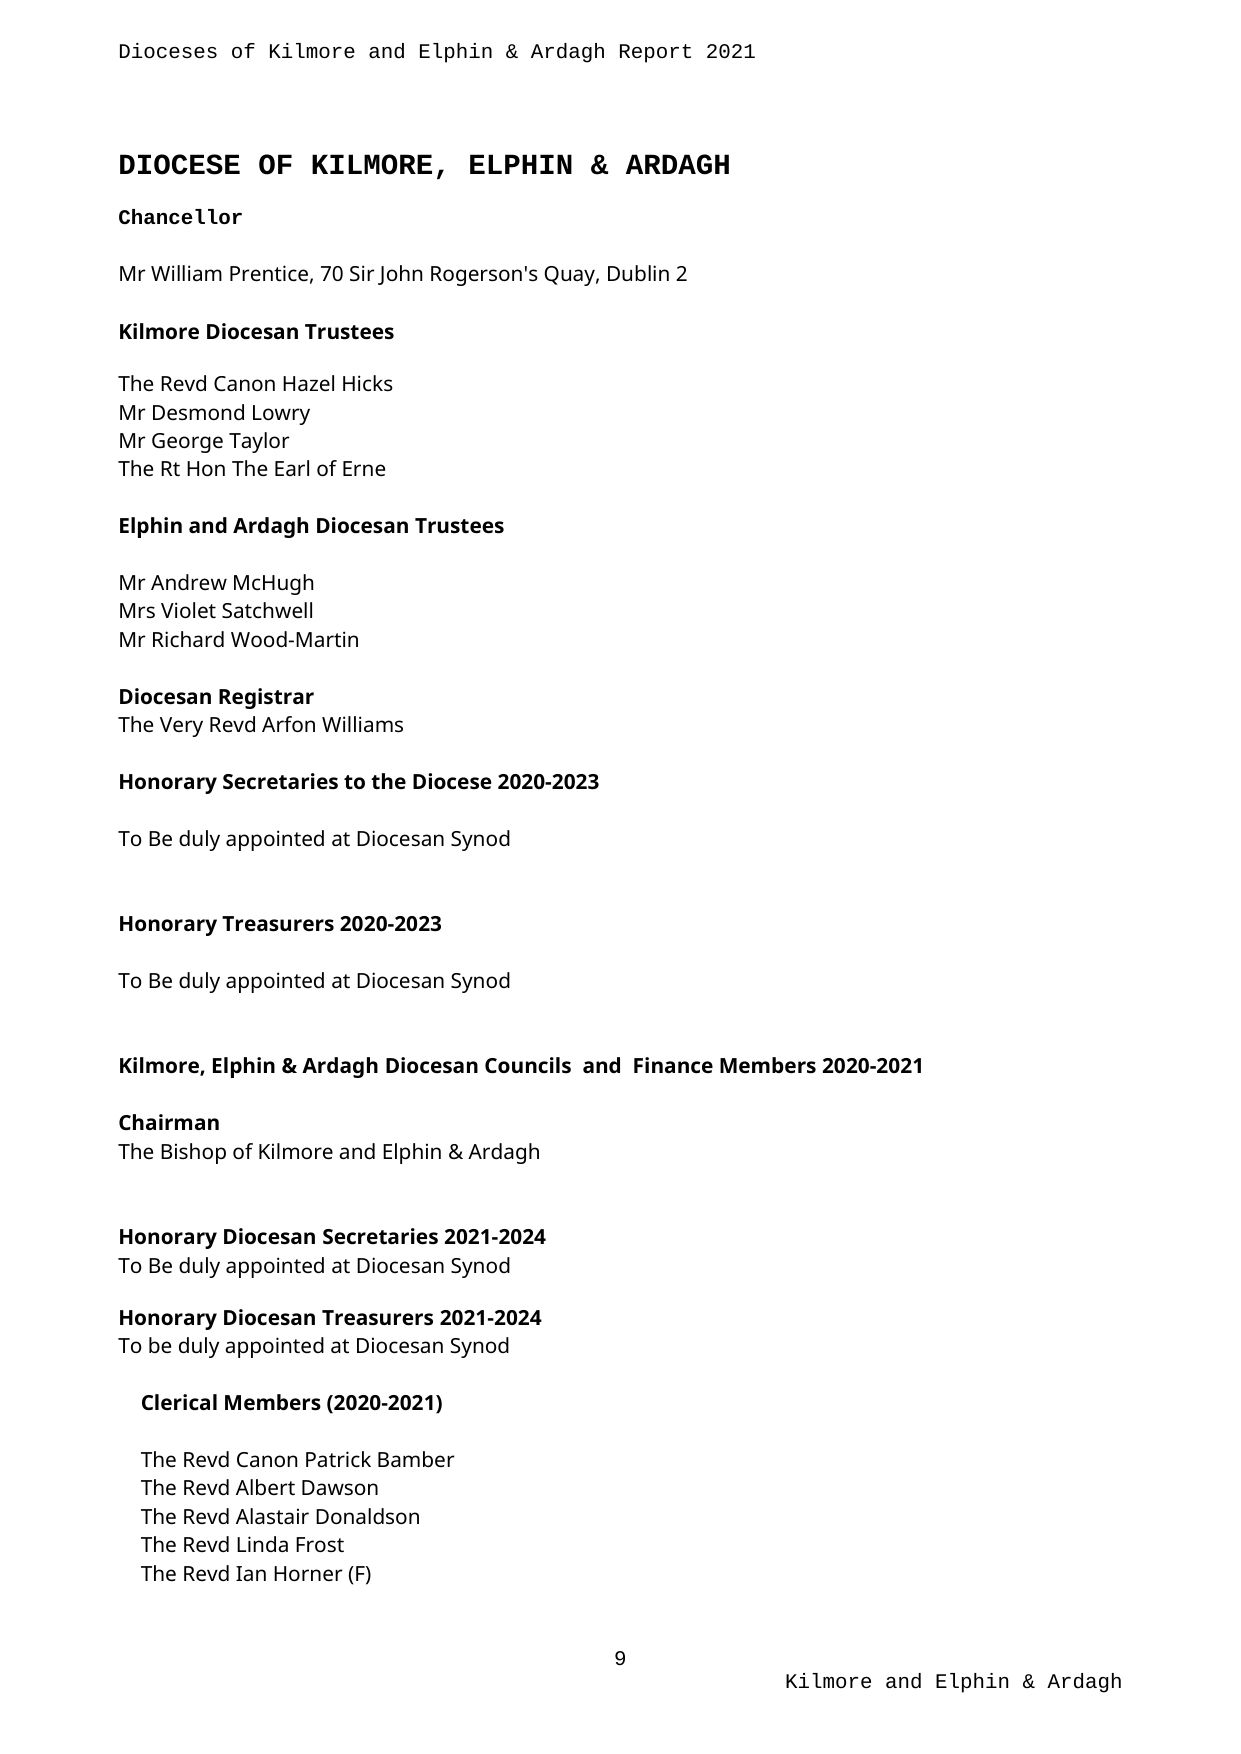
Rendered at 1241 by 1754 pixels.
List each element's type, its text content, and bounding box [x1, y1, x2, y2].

text Chancellor [118, 207, 1122, 230]
text To be duly appointed at Diocesan Synod [118, 1331, 1122, 1360]
text Mr George Taylor [118, 426, 1122, 454]
text Mr Desmond Lowry [118, 398, 1122, 426]
text The Bishop of Kilmore and Elphin & Ardagh [118, 1137, 1122, 1165]
text Mr Richard Wood-Martin [118, 625, 1122, 653]
text Kilmore Diocesan Trustees [118, 317, 1122, 346]
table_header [129, 1388, 779, 1587]
text The Revd Canon Hazel Hicks [118, 369, 1122, 398]
text DIOCESE OF KILMORE, ELPHIN & ARDAGH [118, 150, 1122, 183]
text To Be duly appointed at Diocesan Synod [118, 824, 1122, 853]
text The Rt Hon The Earl of Erne [118, 454, 1122, 483]
text To Be duly appointed at Diocesan Synod [118, 966, 1122, 995]
text Honorary Treasurers 2020-2023 [118, 909, 1122, 938]
text To Be duly appointed at Diocesan Synod [118, 1251, 1122, 1279]
subtitle Chairman [118, 1108, 1122, 1137]
text Mr William Prentice, 70 Sir John Rogerson's Quay, Dublin 2 [118, 259, 1122, 288]
subtitle Honorary Diocesan Secretaries 2021-2024 [118, 1222, 1122, 1251]
subtitle Honorary Diocesan Treasurers 2021-2024 [118, 1303, 1122, 1331]
text The Very Revd Arfon Williams [118, 710, 1122, 739]
text Kilmore, Elphin & Ardagh Diocesan Councils and Finance Members 2020-2021 [118, 1052, 1122, 1080]
text Honorary Secretaries to the Diocese 2020-2023 [118, 767, 1122, 796]
text Mr Andrew McHugh [118, 568, 1122, 597]
text Diocesan Registrar [118, 682, 1122, 710]
text Elphin and Ardagh Diocesan Trustees [118, 511, 1122, 540]
text Mrs Violet Satchwell [118, 597, 1122, 625]
